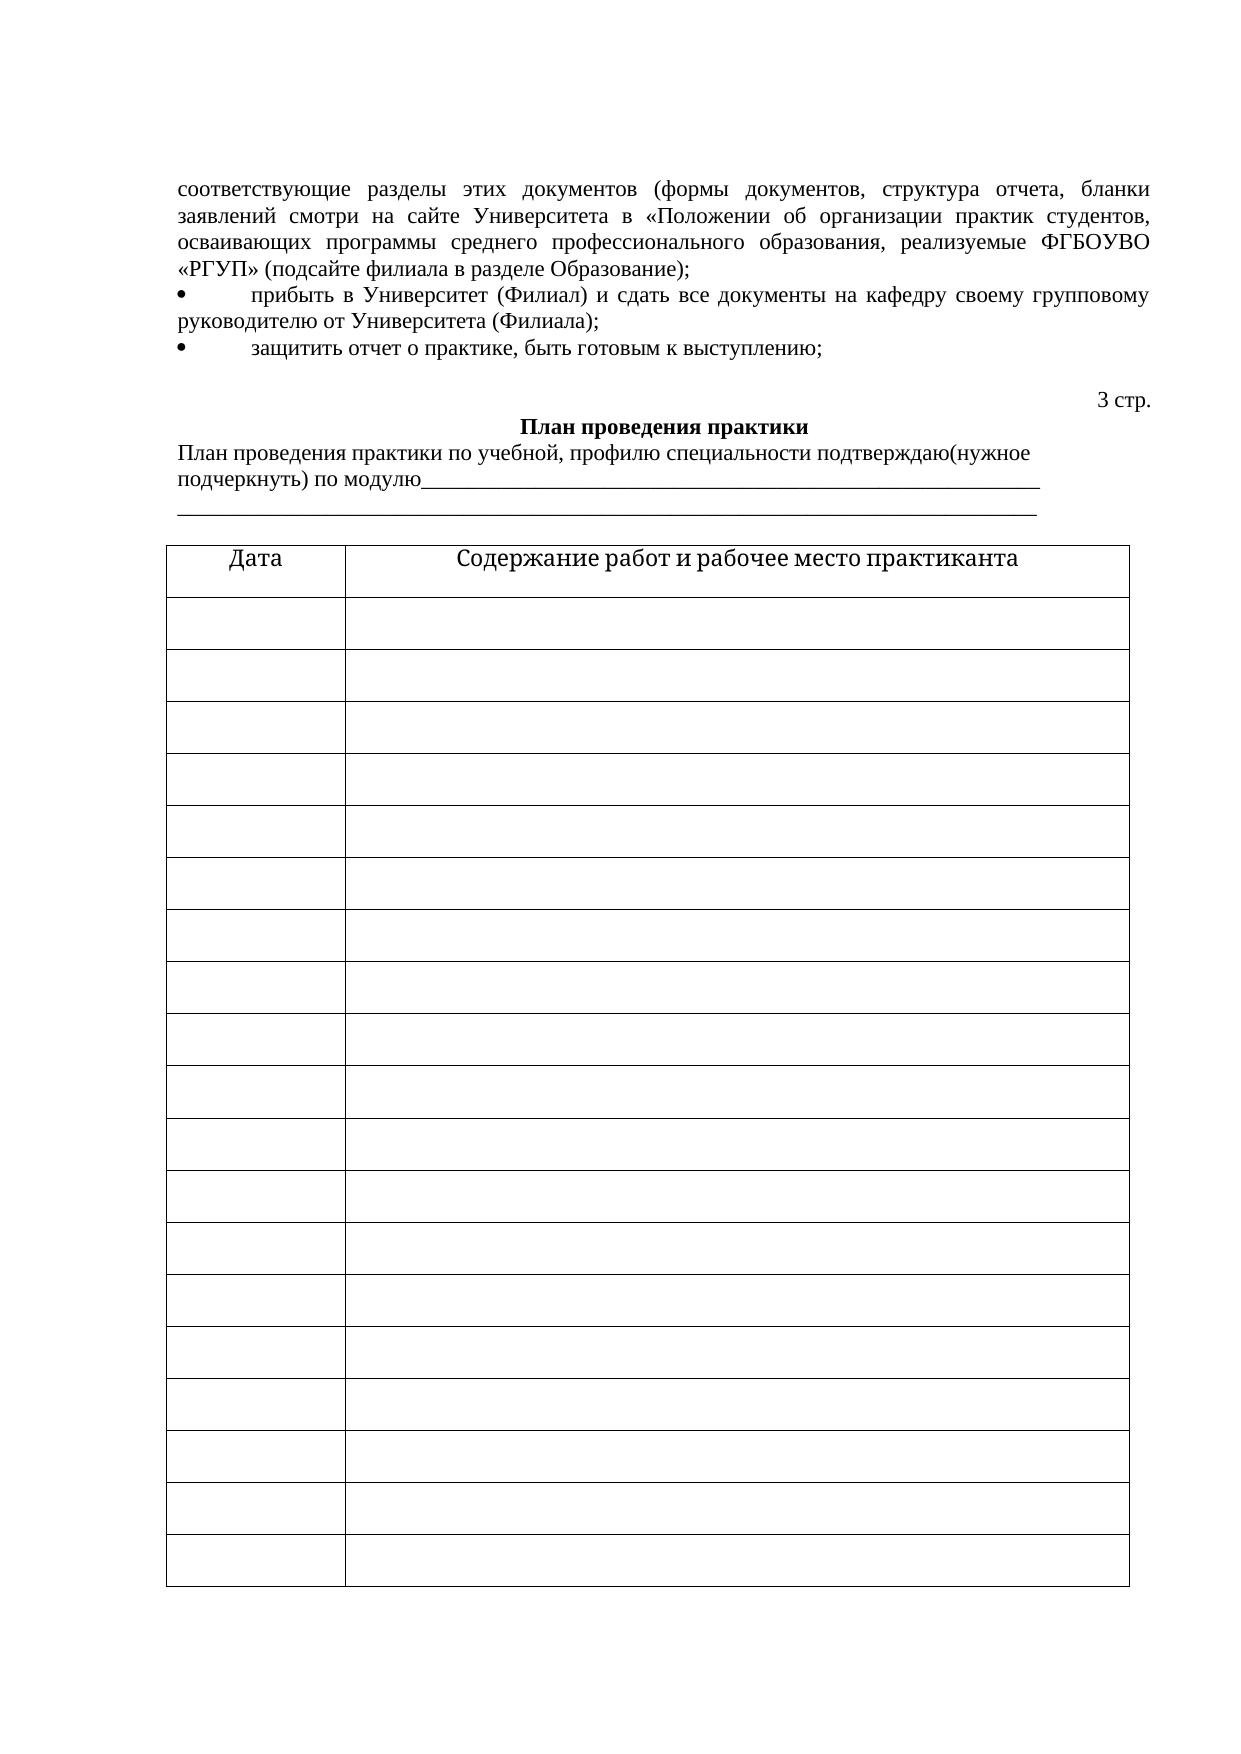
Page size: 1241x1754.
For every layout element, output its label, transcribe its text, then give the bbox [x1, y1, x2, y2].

table_cell [346, 1066, 1129, 1117]
list защитить отчет о практике, быть готовым к выступлению; [177, 334, 1152, 360]
table_cell [346, 1535, 1129, 1586]
table_cell [167, 1535, 345, 1586]
table_cell [346, 1431, 1129, 1482]
table_cell [346, 650, 1129, 701]
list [177, 176, 1152, 281]
text План проведения практики [177, 413, 1152, 439]
table_cell [346, 806, 1129, 857]
table_cell [346, 1275, 1129, 1326]
table_cell [346, 702, 1129, 753]
text 3 стр. [177, 386, 1152, 413]
table_cell [167, 702, 345, 753]
table_cell [167, 962, 345, 1013]
table_cell [167, 1483, 345, 1534]
table_cell [167, 754, 345, 805]
table_cell [167, 1379, 345, 1430]
table_cell [346, 598, 1129, 649]
table_header Дата [167, 546, 345, 597]
table_cell [167, 1014, 345, 1065]
table_cell [346, 1223, 1129, 1274]
table_cell [346, 1171, 1129, 1222]
table_cell [167, 1275, 345, 1326]
table_cell [167, 1171, 345, 1222]
table_cell [346, 1014, 1129, 1065]
table_cell [346, 1327, 1129, 1378]
list прибыть в Университет (Филиал) и сдать все документы на кафедру своему групповому руководителю от Университета (Филиала); [177, 281, 1152, 334]
table_cell [346, 1119, 1129, 1169]
table_cell [167, 1066, 345, 1117]
table_cell [167, 1223, 345, 1274]
table_cell [167, 1119, 345, 1169]
table_cell [167, 598, 345, 649]
table_cell [346, 910, 1129, 961]
text План проведения практики по учебной, профилю специальности подтверждаю(нужное подчеркнуть) по модулю______________________________________________________ [177, 439, 1152, 492]
table_cell [346, 754, 1129, 805]
table_cell [167, 806, 345, 857]
table_cell [167, 1327, 345, 1378]
table_header Содержание работ и рабочее место практиканта [346, 546, 1129, 597]
table_cell [346, 962, 1129, 1013]
text ___________________________________________________________________________ [177, 492, 1152, 518]
table_cell [167, 650, 345, 701]
table_cell [346, 1483, 1129, 1534]
table_cell [346, 858, 1129, 909]
table_cell [346, 1379, 1129, 1430]
table_cell [167, 1431, 345, 1482]
table_cell [167, 910, 345, 961]
table_cell [167, 858, 345, 909]
